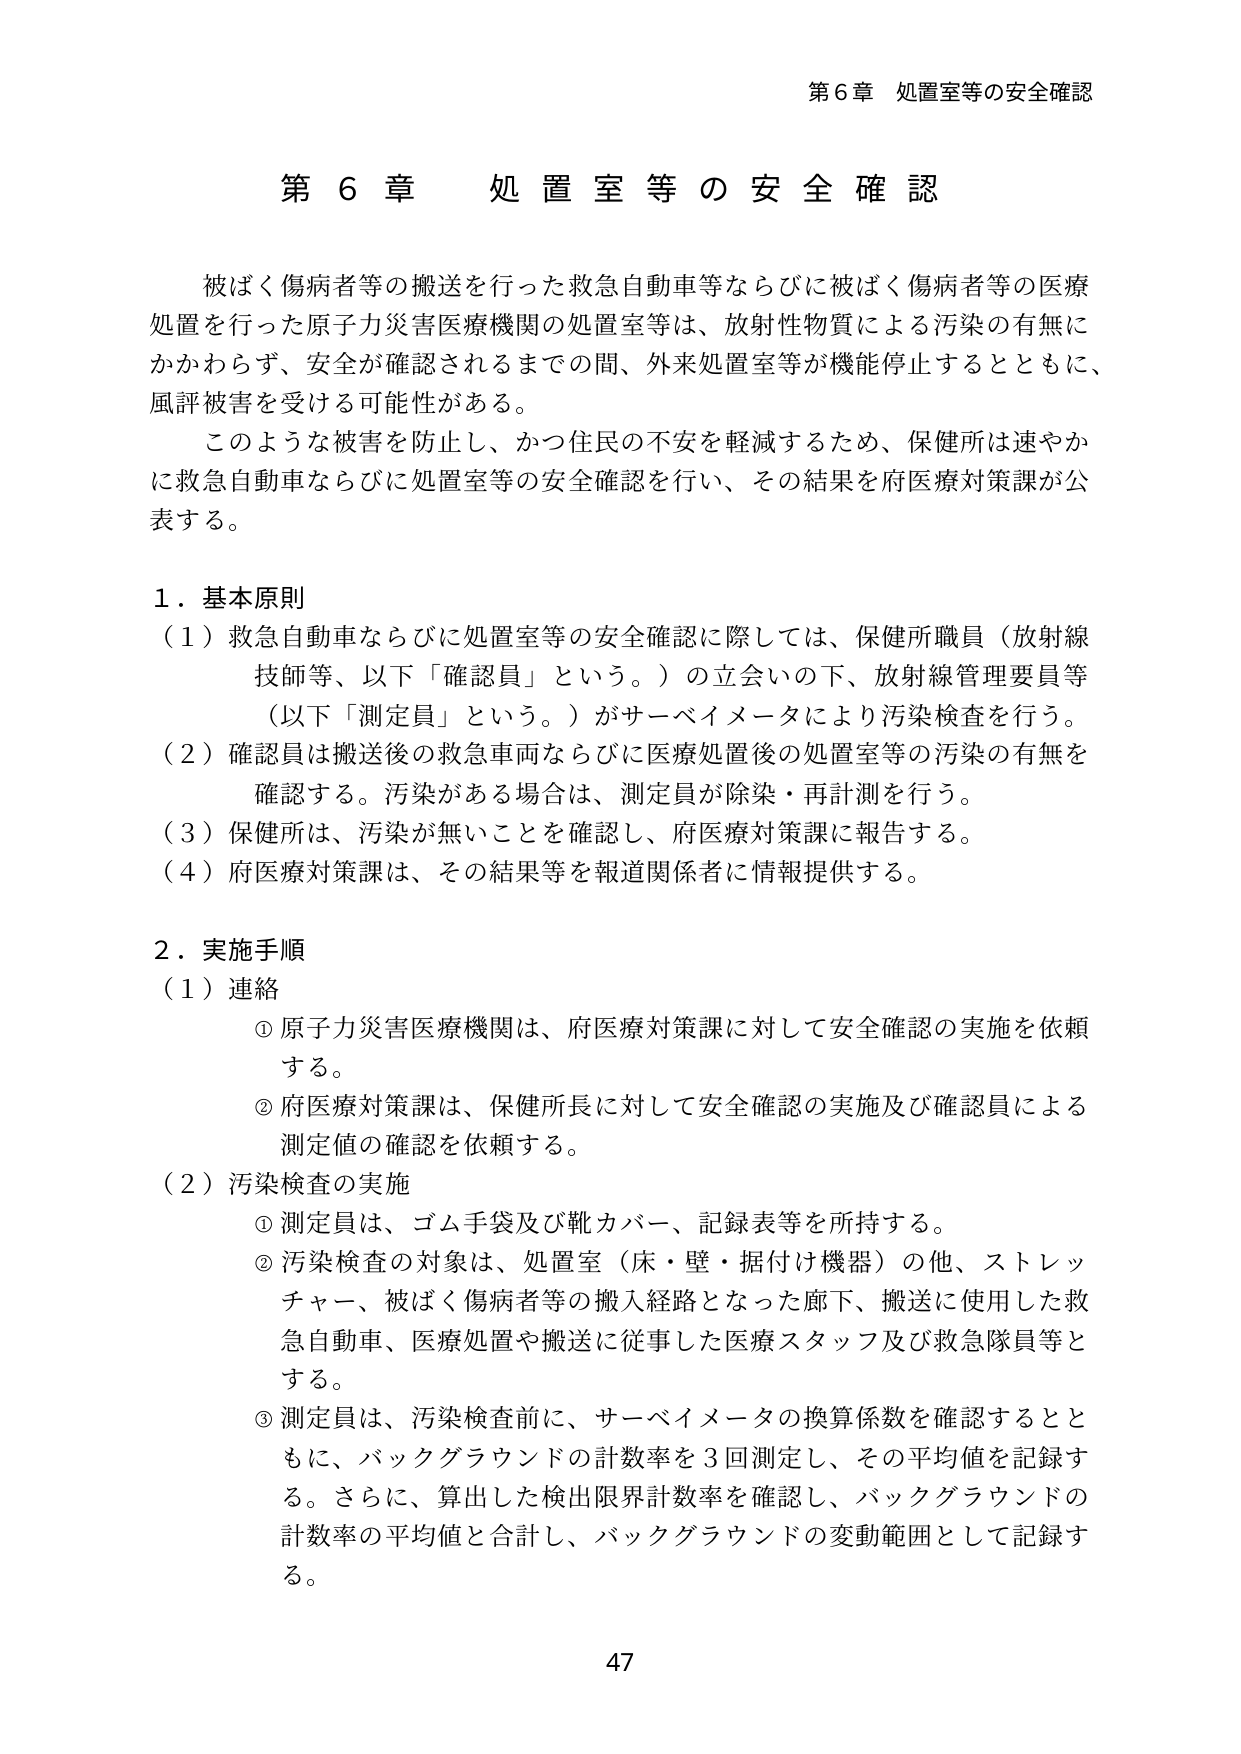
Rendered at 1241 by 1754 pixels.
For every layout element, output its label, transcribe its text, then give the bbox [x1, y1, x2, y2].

text ２．実施手順 [149, 929, 1091, 968]
text （３）保健所は、汚染が無いことを確認し、府医療対策課に報告する。 [149, 812, 1091, 851]
text 第６章 処置室等の安全確認 [149, 148, 1091, 226]
text ②汚染検査の対象は、処置室（床・壁・据付け機器）の他、ストレッチャー、被ばく傷病者等の搬入経路となった廊下、搬送に使用した救急自動車、医療処置や搬送に従事した医療スタッフ及び救急隊員等とする。 [228, 1241, 1091, 1398]
text （２）確認員は搬送後の救急車両ならびに医療処置後の処置室等の汚染の有無を確認する。汚染がある場合は、測定員が除染・再計測を行う。 [149, 734, 1091, 812]
text ①測定員は、ゴム手袋及び靴カバー、記録表等を所持する。 [228, 1202, 1091, 1241]
text （１）連絡 [149, 968, 1091, 1007]
text ①原子力災害医療機関は、府医療対策課に対して安全確認の実施を依頼する。 [228, 1007, 1091, 1085]
text １．基本原則 [149, 577, 1091, 616]
text ②府医療対策課は、保健所長に対して安全確認の実施及び確認員による測定値の確認を依頼する。 [228, 1085, 1091, 1163]
text このような被害を防止し、かつ住民の不安を軽減するため、保健所は速やかに救急自動車ならびに処置室等の安全確認を行い、その結果を府医療対策課が公表する。 [149, 421, 1091, 538]
text （２）汚染検査の実施 [149, 1163, 1091, 1202]
text （４）府医療対策課は、その結果等を報道関係者に情報提供する。 [149, 851, 1091, 890]
text （１）救急自動車ならびに処置室等の安全確認に際しては、保健所職員（放射線技師等、以下「確認員」という。）の立会いの下、放射線管理要員等（以下「測定員」という。）がサーベイメータにより汚染検査を行う。 [149, 616, 1091, 734]
text 被ばく傷病者等の搬送を行った救急自動車等ならびに被ばく傷病者等の医療処置を行った原子力災害医療機関の処置室等は、放射性物質による汚染の有無にかかわらず、安全が確認されるまでの間、外来処置室等が機能停止するとともに、風評被害を受ける可能性がある。 [149, 265, 1091, 421]
text ③測定員は、汚染検査前に、サーベイメータの換算係数を確認するとともに、バックグラウンドの計数率を３回測定し、その平均値を記録する。さらに、算出した検出限界計数率を確認し、バックグラウンドの計数率の平均値と合計し、バックグラウンドの変動範囲として記録する。 [228, 1398, 1091, 1593]
